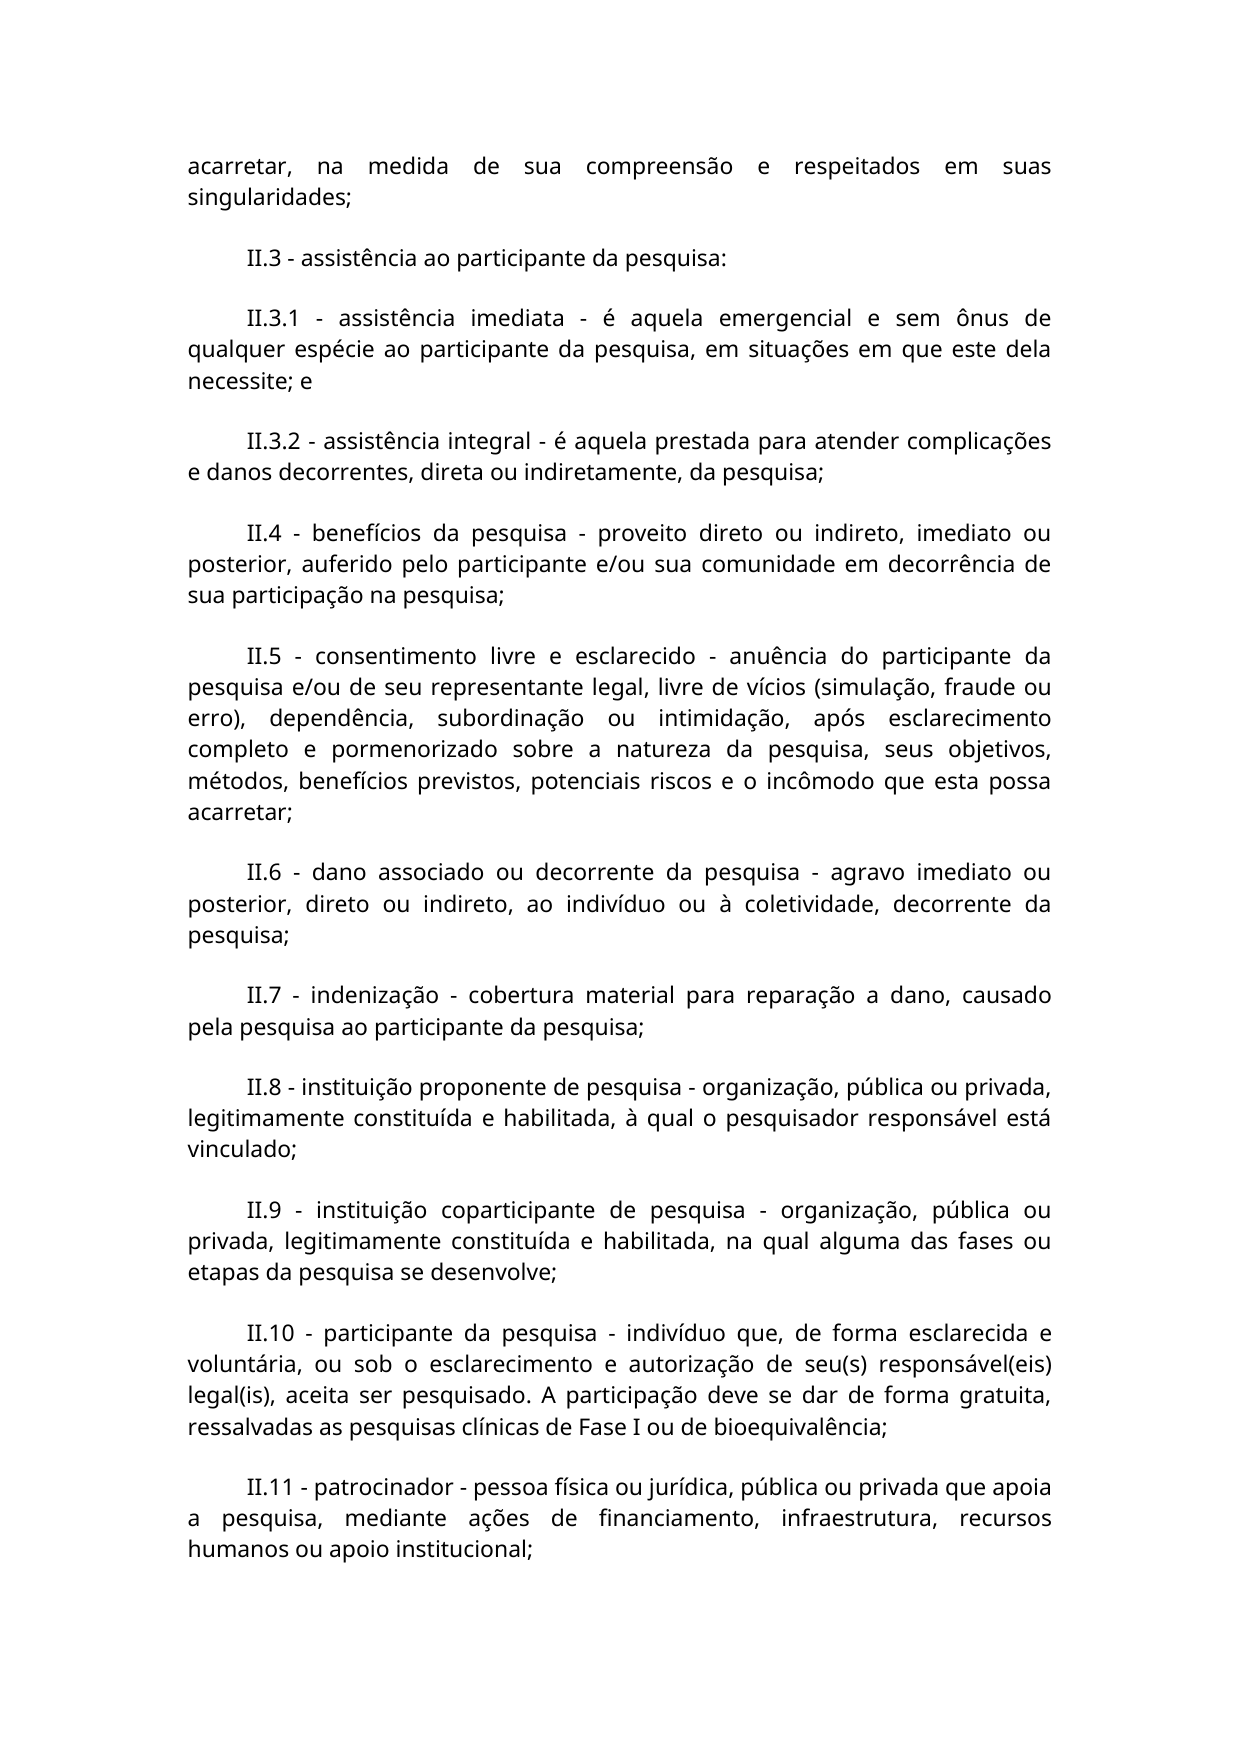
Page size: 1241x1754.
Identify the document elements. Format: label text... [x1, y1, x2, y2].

text II.7 - indenização - cobertura material para reparação a dano, causado pela pesquisa ao participante da pesquisa; [187, 979, 1053, 1042]
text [187, 150, 1053, 212]
text II.3.1 - assistência imediata - é aquela emergencial e sem ônus de qualquer espécie ao participante da pesquisa, em situações em que este dela necessite; e [187, 302, 1053, 396]
text II.3.2 - assistência integral - é aquela prestada para atender complicações e danos decorrentes, direta ou indiretamente, da pesquisa; [187, 425, 1053, 487]
text II.4 - benefícios da pesquisa - proveito direto ou indireto, imediato ou posterior, auferido pelo participante e/ou sua comunidade em decorrência de sua participação na pesquisa; [187, 517, 1053, 610]
text II.8 - instituição proponente de pesquisa - organização, pública ou privada, legitimamente constituída e habilitada, à qual o pesquisador responsável está vinculado; [187, 1071, 1053, 1164]
text II.3 - assistência ao participante da pesquisa: [187, 242, 1053, 273]
text II.6 - dano associado ou decorrente da pesquisa - agravo imediato ou posterior, direto ou indireto, ao indivíduo ou à coletividade, decorrente da pesquisa; [187, 856, 1053, 950]
text II.9 - instituição coparticipante de pesquisa - organização, pública ou privada, legitimamente constituída e habilitada, na qual alguma das fases ou etapas da pesquisa se desenvolve; [187, 1194, 1053, 1287]
text II.5 - consentimento livre e esclarecido - anuência do participante da pesquisa e/ou de seu representante legal, livre de vícios (simulação, fraude ou erro), dependência, subordinação ou intimidação, após esclarecimento completo e pormenorizado sobre a natureza da pesquisa, seus objetivos, métodos, benefícios previstos, potenciais riscos e o incômodo que esta possa acarretar; [187, 639, 1053, 827]
text II.10 - participante da pesquisa - indivíduo que, de forma esclarecida e voluntária, ou sob o esclarecimento e autorização de seu(s) responsável(eis) legal(is), aceita ser pesquisado. A participação deve se dar de forma gratuita, ressalvadas as pesquisas clínicas de Fase I ou de bioequivalência; [187, 1317, 1053, 1442]
text II.11 - patrocinador - pessoa física ou jurídica, pública ou privada que apoia a pesquisa, mediante ações de financiamento, infraestrutura, recursos humanos ou apoio institucional; [187, 1471, 1053, 1564]
